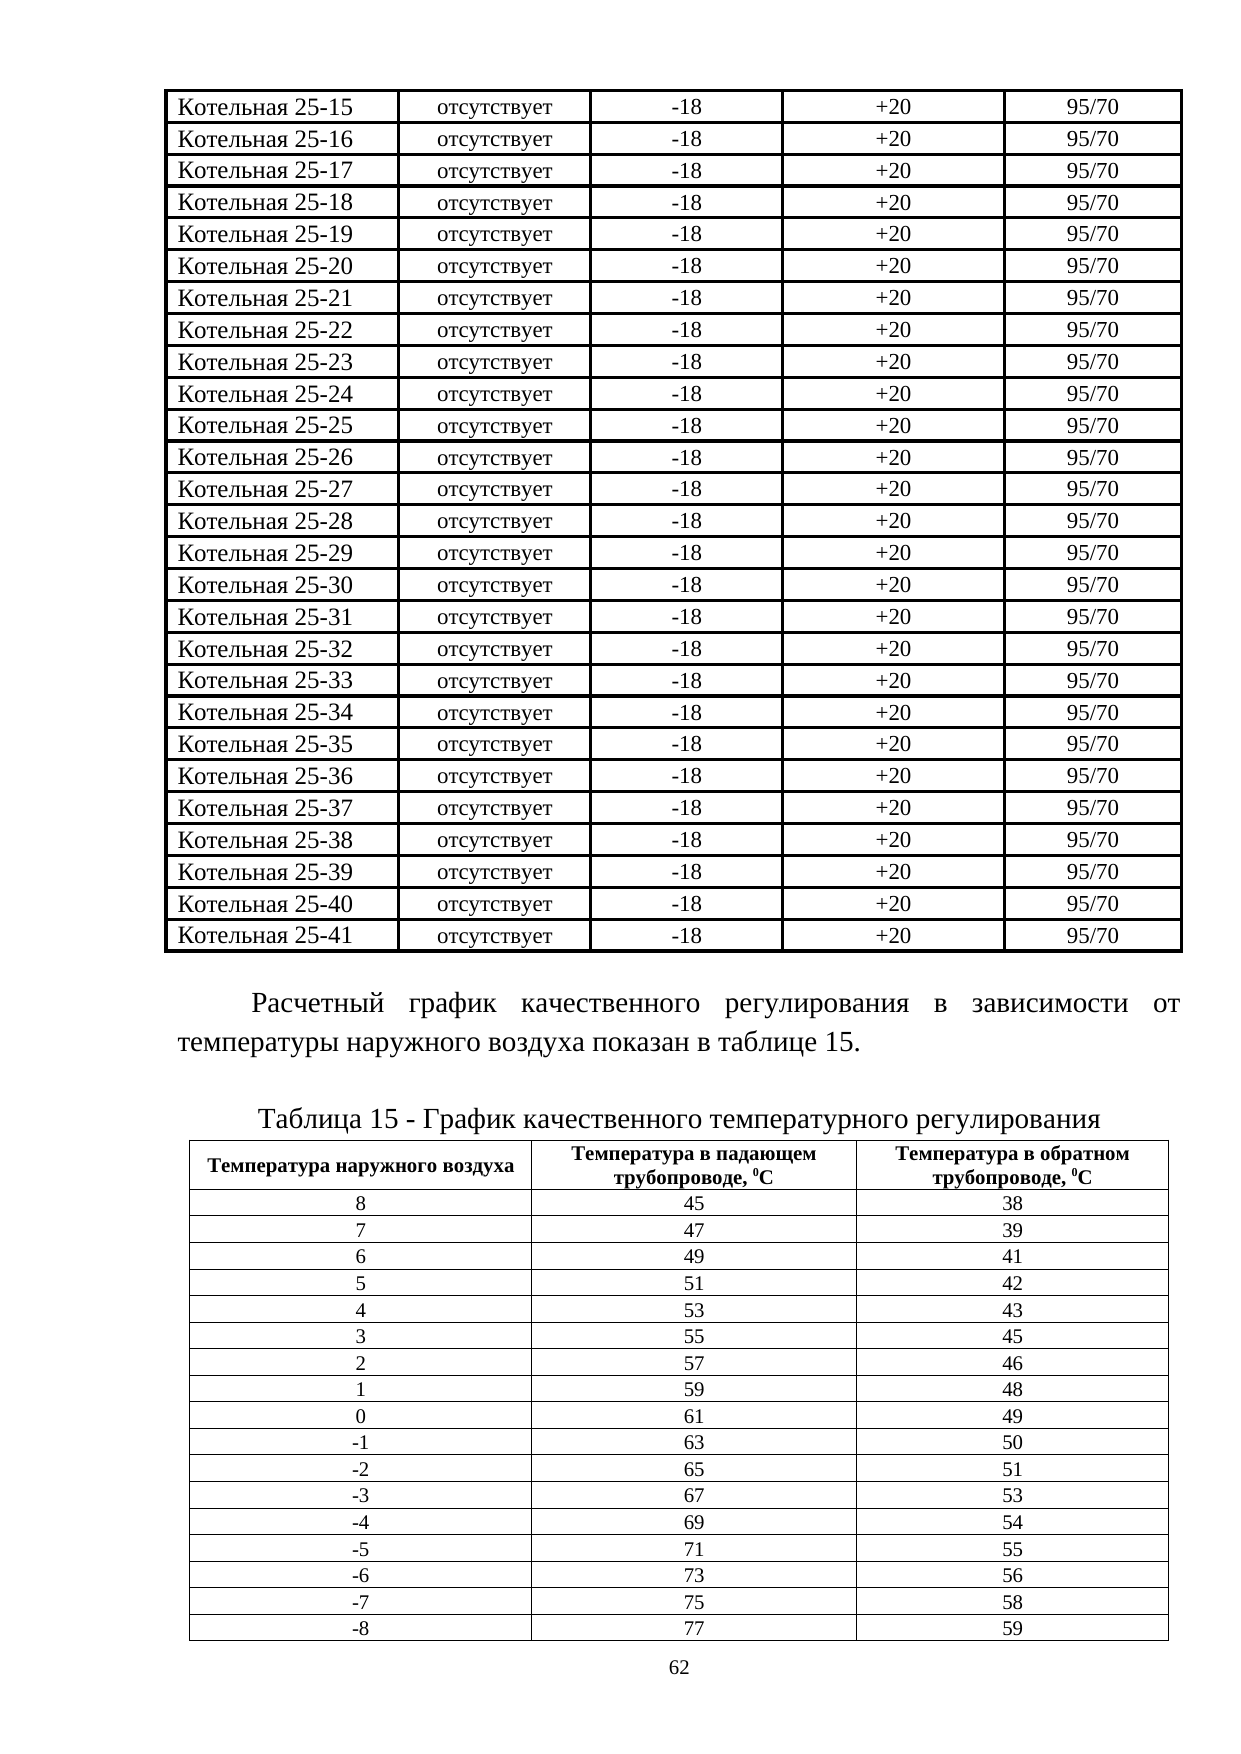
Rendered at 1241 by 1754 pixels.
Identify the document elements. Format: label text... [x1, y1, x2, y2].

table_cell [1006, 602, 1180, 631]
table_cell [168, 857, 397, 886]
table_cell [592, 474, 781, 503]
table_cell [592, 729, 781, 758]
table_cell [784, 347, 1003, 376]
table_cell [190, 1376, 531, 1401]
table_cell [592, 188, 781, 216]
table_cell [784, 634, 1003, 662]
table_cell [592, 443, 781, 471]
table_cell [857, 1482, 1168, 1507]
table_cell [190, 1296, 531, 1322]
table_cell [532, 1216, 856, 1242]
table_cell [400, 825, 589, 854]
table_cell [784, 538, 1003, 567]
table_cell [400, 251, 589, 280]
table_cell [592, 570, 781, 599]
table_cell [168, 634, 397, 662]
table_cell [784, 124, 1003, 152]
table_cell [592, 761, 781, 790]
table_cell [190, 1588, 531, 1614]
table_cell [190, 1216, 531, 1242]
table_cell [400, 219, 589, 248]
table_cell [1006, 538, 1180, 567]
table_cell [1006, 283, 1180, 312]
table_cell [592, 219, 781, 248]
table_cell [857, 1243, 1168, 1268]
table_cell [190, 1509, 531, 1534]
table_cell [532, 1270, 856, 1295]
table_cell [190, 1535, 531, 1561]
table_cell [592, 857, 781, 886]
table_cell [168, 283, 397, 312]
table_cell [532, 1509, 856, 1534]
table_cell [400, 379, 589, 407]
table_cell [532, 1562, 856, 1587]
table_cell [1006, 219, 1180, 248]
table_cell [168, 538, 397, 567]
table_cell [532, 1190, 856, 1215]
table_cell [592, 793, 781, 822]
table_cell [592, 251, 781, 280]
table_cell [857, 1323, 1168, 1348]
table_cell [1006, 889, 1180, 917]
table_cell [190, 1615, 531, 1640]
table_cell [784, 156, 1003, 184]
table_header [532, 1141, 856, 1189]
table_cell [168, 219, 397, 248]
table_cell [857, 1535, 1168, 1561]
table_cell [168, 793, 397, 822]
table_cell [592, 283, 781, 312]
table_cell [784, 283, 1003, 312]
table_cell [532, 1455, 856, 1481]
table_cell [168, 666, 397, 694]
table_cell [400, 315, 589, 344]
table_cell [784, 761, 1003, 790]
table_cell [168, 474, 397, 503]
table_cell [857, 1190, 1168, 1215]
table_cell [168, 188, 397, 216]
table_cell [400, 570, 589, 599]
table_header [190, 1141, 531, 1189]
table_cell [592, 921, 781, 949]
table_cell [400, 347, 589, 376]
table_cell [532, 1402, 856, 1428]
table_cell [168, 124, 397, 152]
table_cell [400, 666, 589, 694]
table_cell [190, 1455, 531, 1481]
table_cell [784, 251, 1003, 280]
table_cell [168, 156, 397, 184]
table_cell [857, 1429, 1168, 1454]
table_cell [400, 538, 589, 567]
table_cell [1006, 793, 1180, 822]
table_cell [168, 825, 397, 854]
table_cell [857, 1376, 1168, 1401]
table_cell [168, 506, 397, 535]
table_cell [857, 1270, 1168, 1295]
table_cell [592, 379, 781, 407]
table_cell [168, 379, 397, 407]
text Таблица 15 - График качественного температурного регулирования [177, 1101, 1181, 1134]
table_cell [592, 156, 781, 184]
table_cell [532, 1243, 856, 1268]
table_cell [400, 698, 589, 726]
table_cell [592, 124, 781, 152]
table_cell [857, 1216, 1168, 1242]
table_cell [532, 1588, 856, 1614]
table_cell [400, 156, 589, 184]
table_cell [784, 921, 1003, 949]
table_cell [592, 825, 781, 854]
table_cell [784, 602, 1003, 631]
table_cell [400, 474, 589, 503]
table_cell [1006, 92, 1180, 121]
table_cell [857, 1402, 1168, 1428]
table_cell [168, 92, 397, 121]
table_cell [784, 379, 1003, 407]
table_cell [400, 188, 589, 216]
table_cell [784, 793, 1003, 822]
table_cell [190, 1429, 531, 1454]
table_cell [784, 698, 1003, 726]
text Расчетный график качественного регулирования в зависимости от температуры наружного воздуха показан в таблице 15. [177, 985, 1181, 1057]
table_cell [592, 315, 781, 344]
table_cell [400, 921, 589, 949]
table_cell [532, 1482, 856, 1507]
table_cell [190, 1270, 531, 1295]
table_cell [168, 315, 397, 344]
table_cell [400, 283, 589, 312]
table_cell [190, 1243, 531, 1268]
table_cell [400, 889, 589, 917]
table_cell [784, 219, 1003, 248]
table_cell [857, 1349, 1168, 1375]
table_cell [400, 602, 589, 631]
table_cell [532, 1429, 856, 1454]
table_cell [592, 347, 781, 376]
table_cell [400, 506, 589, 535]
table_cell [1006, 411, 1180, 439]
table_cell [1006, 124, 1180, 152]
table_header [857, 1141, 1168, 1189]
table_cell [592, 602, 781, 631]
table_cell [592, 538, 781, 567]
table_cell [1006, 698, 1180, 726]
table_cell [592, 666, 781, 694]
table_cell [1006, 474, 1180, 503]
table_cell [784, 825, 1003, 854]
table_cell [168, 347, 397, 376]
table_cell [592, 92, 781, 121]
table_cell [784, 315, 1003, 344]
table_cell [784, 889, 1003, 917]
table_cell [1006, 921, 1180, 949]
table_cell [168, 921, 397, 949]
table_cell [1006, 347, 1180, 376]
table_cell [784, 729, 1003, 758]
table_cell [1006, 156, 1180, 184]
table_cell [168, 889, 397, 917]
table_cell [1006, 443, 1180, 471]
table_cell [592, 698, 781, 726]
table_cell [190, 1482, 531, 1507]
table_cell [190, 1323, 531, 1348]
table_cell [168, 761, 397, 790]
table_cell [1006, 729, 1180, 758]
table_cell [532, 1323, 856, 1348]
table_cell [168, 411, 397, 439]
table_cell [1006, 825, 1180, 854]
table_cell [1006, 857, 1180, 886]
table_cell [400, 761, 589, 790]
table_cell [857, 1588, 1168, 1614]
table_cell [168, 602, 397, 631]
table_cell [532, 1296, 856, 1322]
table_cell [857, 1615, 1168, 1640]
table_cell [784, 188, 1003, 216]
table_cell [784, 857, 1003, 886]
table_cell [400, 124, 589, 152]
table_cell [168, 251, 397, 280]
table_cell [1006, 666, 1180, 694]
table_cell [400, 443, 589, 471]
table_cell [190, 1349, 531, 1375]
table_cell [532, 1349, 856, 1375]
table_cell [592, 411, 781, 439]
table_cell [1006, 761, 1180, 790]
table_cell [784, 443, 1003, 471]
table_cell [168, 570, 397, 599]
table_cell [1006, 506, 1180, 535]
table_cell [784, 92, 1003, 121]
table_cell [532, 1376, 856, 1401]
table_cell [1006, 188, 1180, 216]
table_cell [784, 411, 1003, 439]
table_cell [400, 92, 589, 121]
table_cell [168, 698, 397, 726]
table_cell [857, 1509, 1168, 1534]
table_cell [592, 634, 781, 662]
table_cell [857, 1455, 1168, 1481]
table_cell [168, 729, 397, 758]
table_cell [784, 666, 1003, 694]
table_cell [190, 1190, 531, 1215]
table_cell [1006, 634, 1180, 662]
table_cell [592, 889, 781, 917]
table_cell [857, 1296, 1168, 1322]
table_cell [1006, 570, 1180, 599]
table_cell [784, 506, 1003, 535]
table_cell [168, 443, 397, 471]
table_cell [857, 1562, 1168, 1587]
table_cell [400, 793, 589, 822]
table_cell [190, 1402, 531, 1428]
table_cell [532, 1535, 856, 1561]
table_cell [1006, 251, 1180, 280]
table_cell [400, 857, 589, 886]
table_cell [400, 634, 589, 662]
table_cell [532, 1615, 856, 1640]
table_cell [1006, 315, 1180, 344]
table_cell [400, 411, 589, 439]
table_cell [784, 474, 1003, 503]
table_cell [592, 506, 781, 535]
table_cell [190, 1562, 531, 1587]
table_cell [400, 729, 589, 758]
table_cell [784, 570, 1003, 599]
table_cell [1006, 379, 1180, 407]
